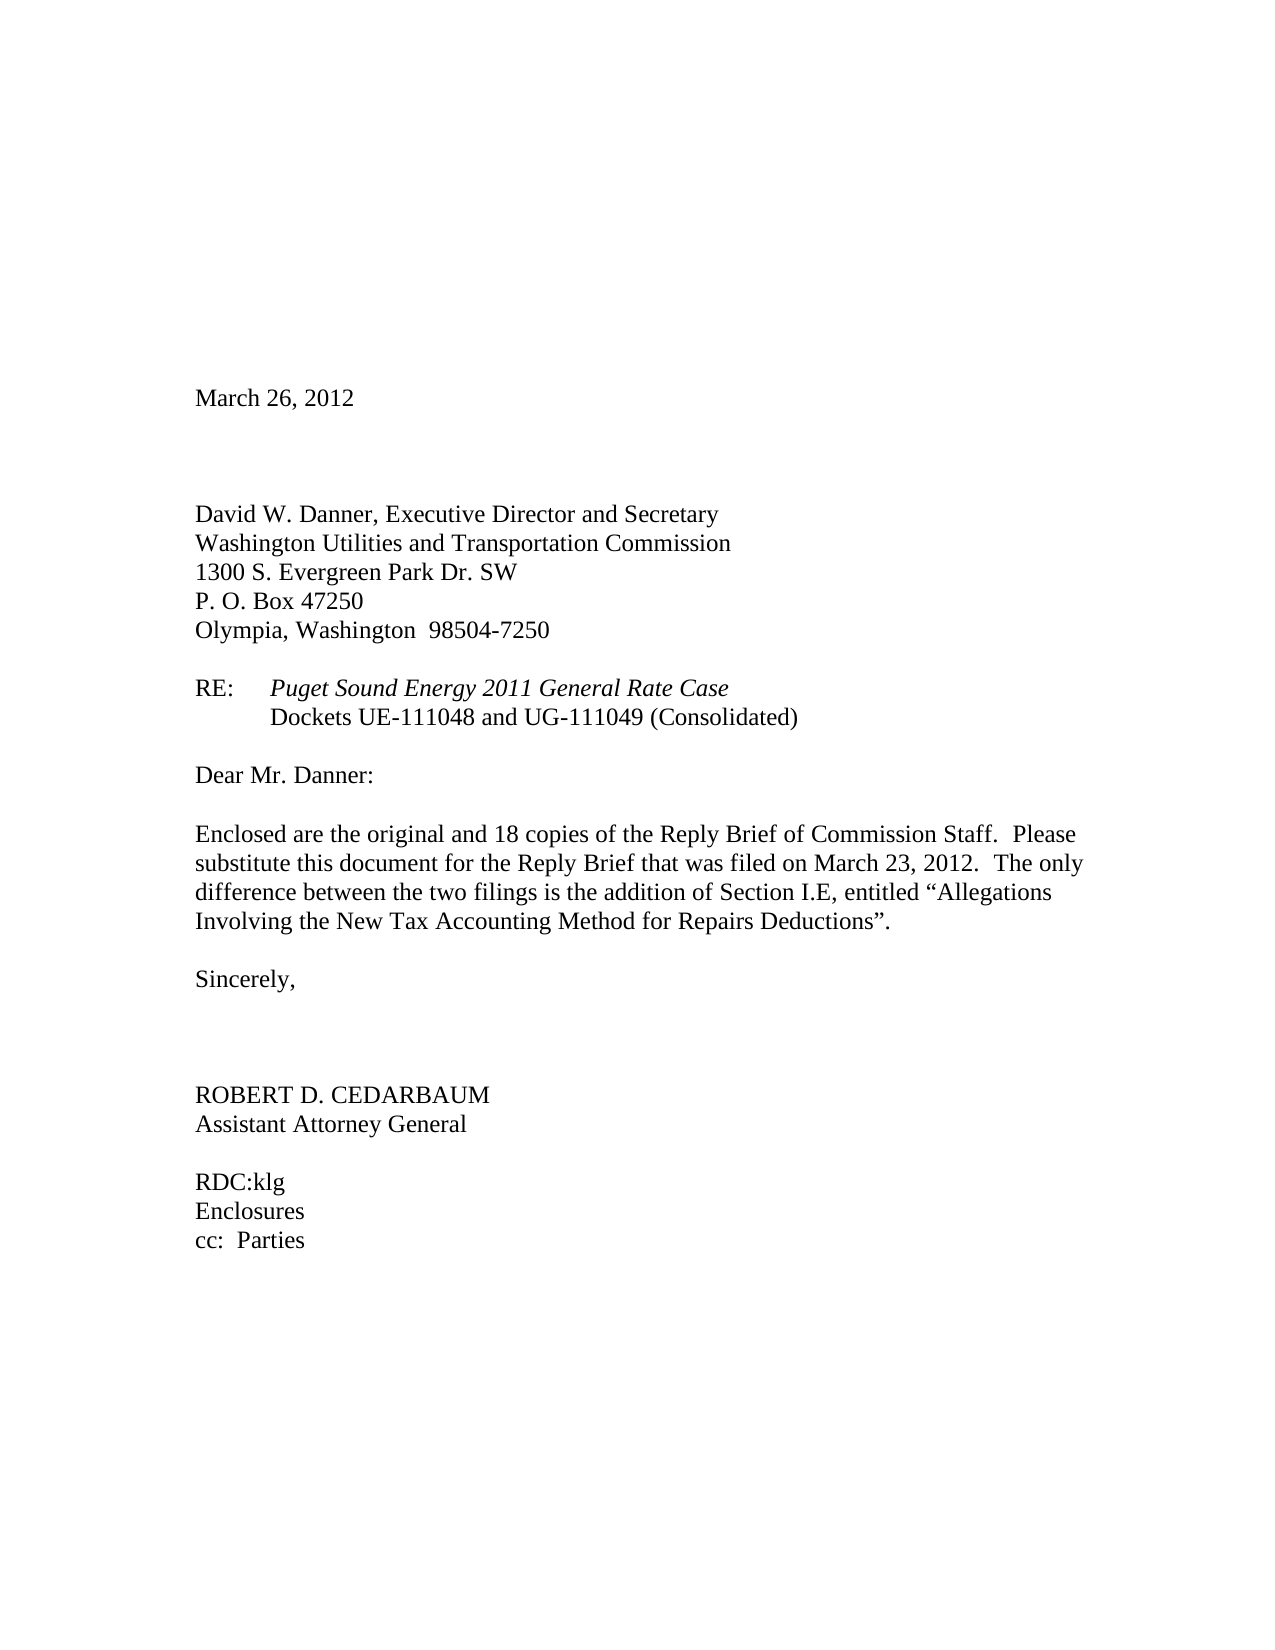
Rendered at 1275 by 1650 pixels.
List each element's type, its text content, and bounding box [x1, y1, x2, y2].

text cc: Parties [195, 1225, 1125, 1254]
text RE: Puget Sound Energy 2011 General Rate Case [195, 673, 1125, 702]
text Dockets UE-111048 and UG-111049 (Consolidated) [195, 702, 1125, 731]
text David W. Danner, Executive Director and Secretary [195, 499, 1125, 528]
text Sincerely, [195, 964, 1125, 993]
text RDC:klg [195, 1167, 1125, 1196]
text Enclosed are the original and 18 copies of the Reply Brief of Commission Staff. Please substitute this document for the Reply Brief that was filed on March 23, 2012. The only difference between the two filings is the addition of Section I.E, entitled “Allegations Involving the New Tax Accounting Method for Repairs Deductions”. [195, 818, 1125, 935]
text Enclosures [195, 1196, 1125, 1225]
text Assistant Attorney General [195, 1109, 1125, 1138]
text ROBERT D. CEDARBAUM [195, 1080, 1125, 1109]
text Dear Mr. Danner: [195, 760, 1125, 789]
text Utilities and Transportation Commission [195, 528, 1125, 557]
text March 26, 2012 [195, 382, 1125, 412]
